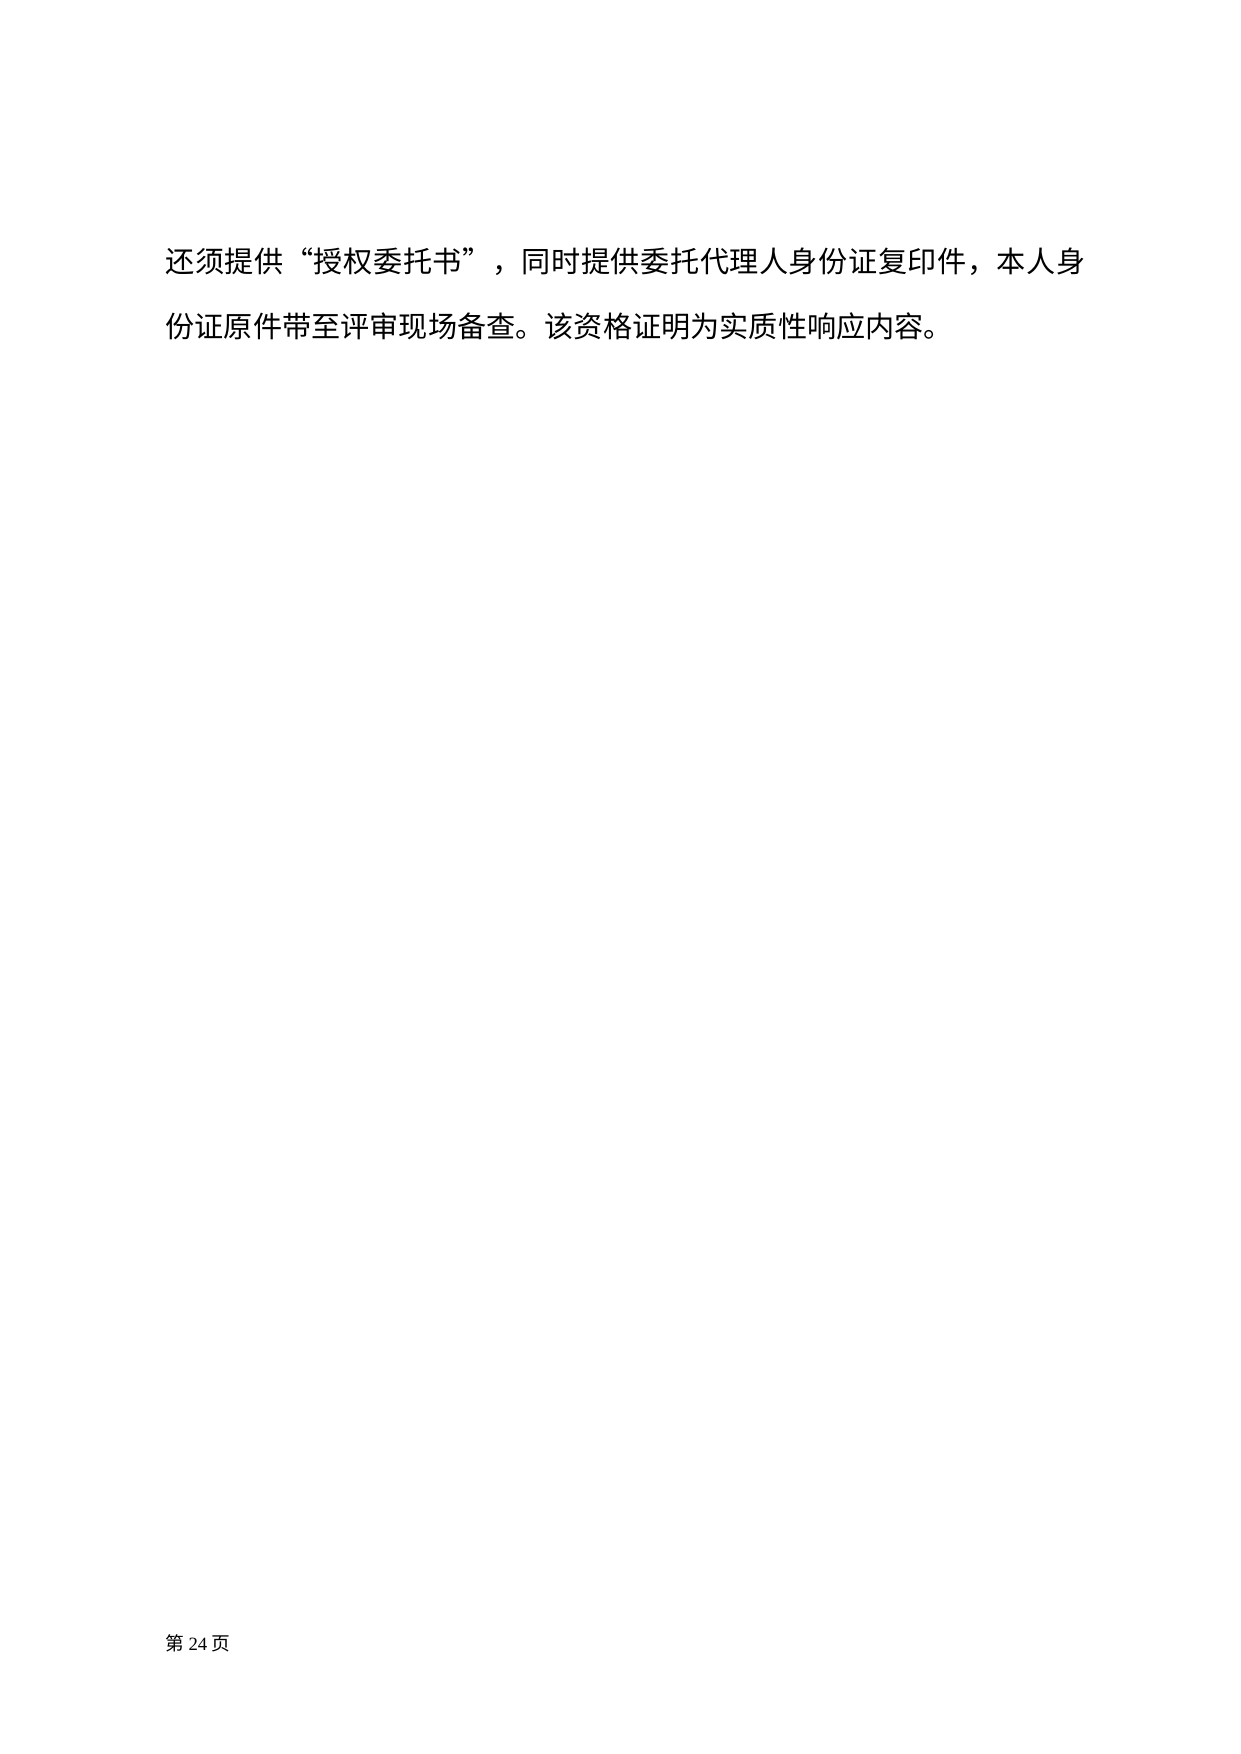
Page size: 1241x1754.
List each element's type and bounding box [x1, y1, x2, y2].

text [165, 227, 1087, 357]
